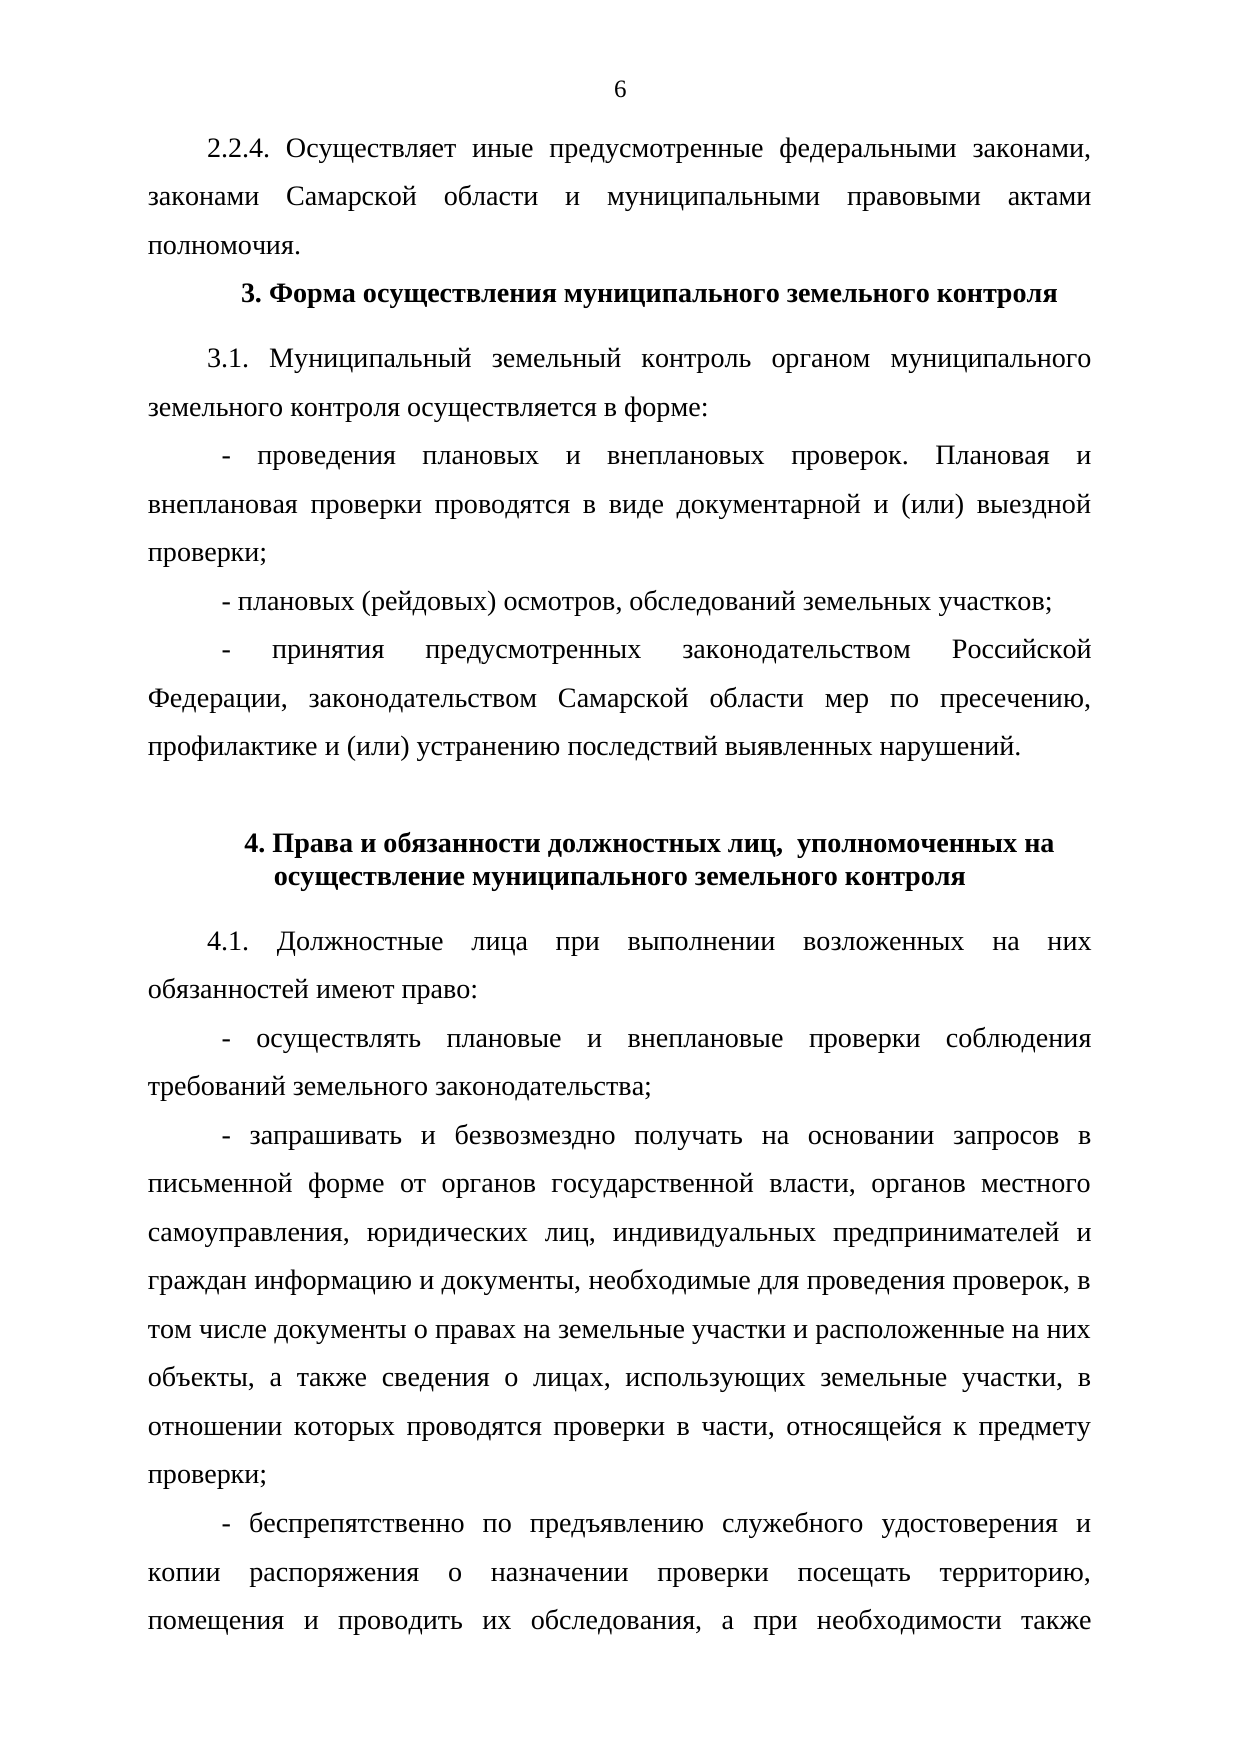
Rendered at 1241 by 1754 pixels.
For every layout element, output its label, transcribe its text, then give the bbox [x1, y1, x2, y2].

text 4.1. Должностные лица при выполнении возложенных на них обязанностей имеют право: [148, 924, 1092, 1004]
text - принятия предусмотренных законодательством Российской Федерации, законодательством Самарской области мер по пресечению, профилактике и (или) устранению последствий выявленных нарушений. [148, 632, 1092, 762]
text - проведения плановых и внеплановых проверок. Плановая и внеплановая проверки проводятся в виде документарной и (или) выездной проверки; [148, 438, 1092, 568]
text - осуществлять плановые и внеплановые проверки соблюдения требований земельного законодательства; [148, 1021, 1092, 1102]
text 3.1. Муниципальный земельный контроль органом муниципального земельного контроля осуществляется в форме: [148, 341, 1092, 422]
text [148, 1506, 1092, 1636]
text 3. Форма осуществления муниципального земельного контроля [148, 276, 1092, 309]
text - плановых (рейдовых) осмотров, обследований земельных участков; [148, 584, 1092, 616]
text 4. Права и обязанности должностных лиц, уполномоченных на осуществление муниципального земельного контроля [148, 826, 1092, 891]
text - запрашивать и безвозмездно получать на основании запросов в письменной форме от органов государственной власти, органов местного самоуправления, юридических лиц, индивидуальных предпринимателей и граждан информацию и документы, необходимые для проведения проверок, в том числе документы о правах на земельные участки и расположенные на них объекты, а также сведения о лицах, использующих земельные участки, в отношении которых проводятся проверки в части, относящейся к предмету проверки; [148, 1118, 1092, 1490]
text 2.2.4. Осуществляет иные предусмотренные федеральными законами, законами Самарской области и муниципальными правовыми актами полномочия. [148, 131, 1092, 260]
